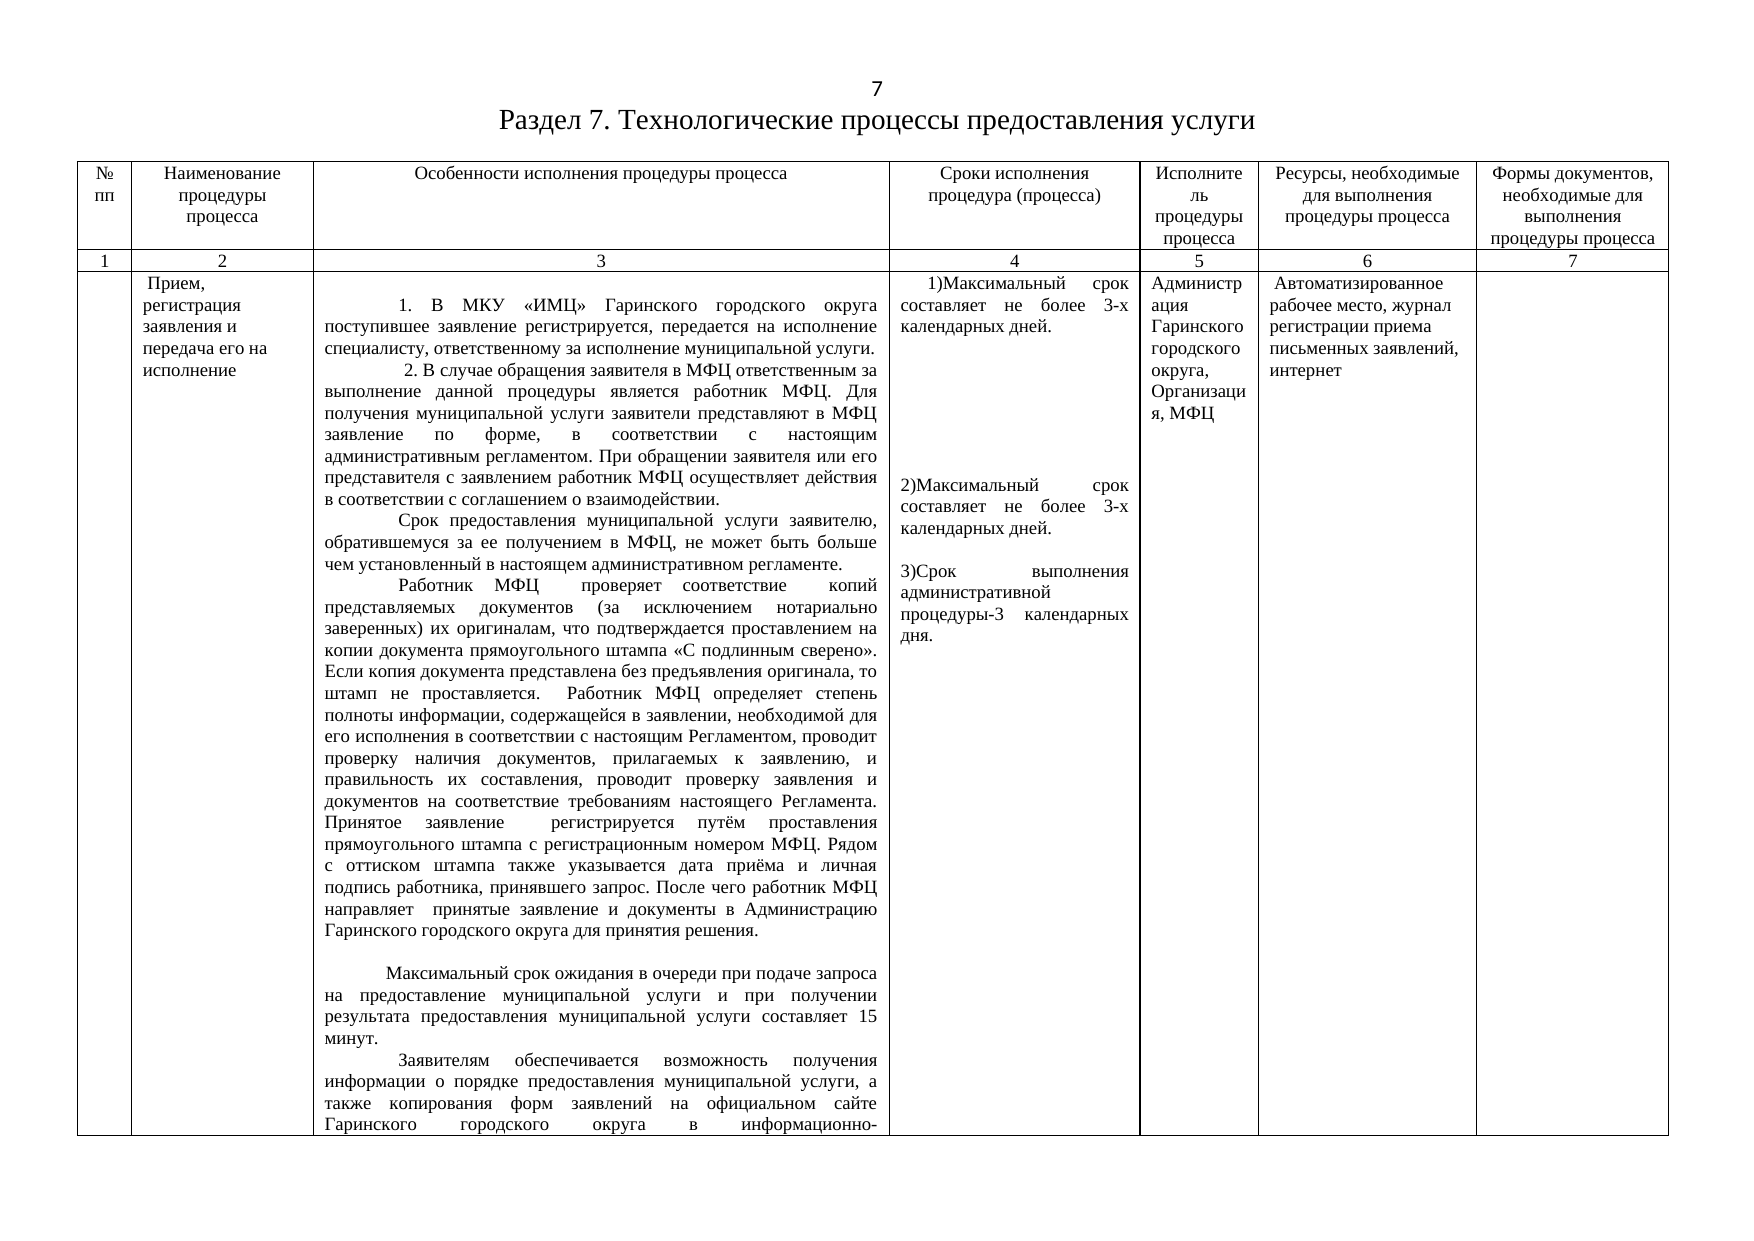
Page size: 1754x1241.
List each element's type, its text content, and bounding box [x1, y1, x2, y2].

table_header Ресурсы, необходимые для выполнения процедуры процесса [1259, 162, 1476, 248]
table_cell [78, 272, 131, 1135]
table_header Особенности исполнения процедуры процесса [314, 162, 889, 248]
table_cell 2 [132, 250, 313, 271]
table_cell 5 [1141, 250, 1258, 271]
table_cell 1 [78, 250, 131, 271]
table_cell 6 [1259, 250, 1476, 271]
table_header Наименование процедуры процесса [132, 162, 313, 248]
table_cell 3 [314, 250, 889, 271]
table_cell 7 [1477, 250, 1668, 271]
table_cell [314, 272, 889, 1135]
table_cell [890, 272, 1139, 1135]
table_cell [1259, 272, 1476, 1135]
table_header Формы документов, необходимые для выполнения процедуры процесса [1477, 162, 1668, 248]
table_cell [132, 272, 313, 1135]
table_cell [1141, 272, 1258, 1135]
table_header Сроки исполнения процедура (процесса) [890, 162, 1139, 248]
table_header № пп [78, 162, 131, 248]
text Раздел 7. Технологические процессы предоставления услуги [89, 102, 1665, 135]
table_cell 4 [890, 250, 1139, 271]
table_header Исполнитель процедуры процесса [1141, 162, 1258, 248]
table_cell [1477, 272, 1668, 1135]
